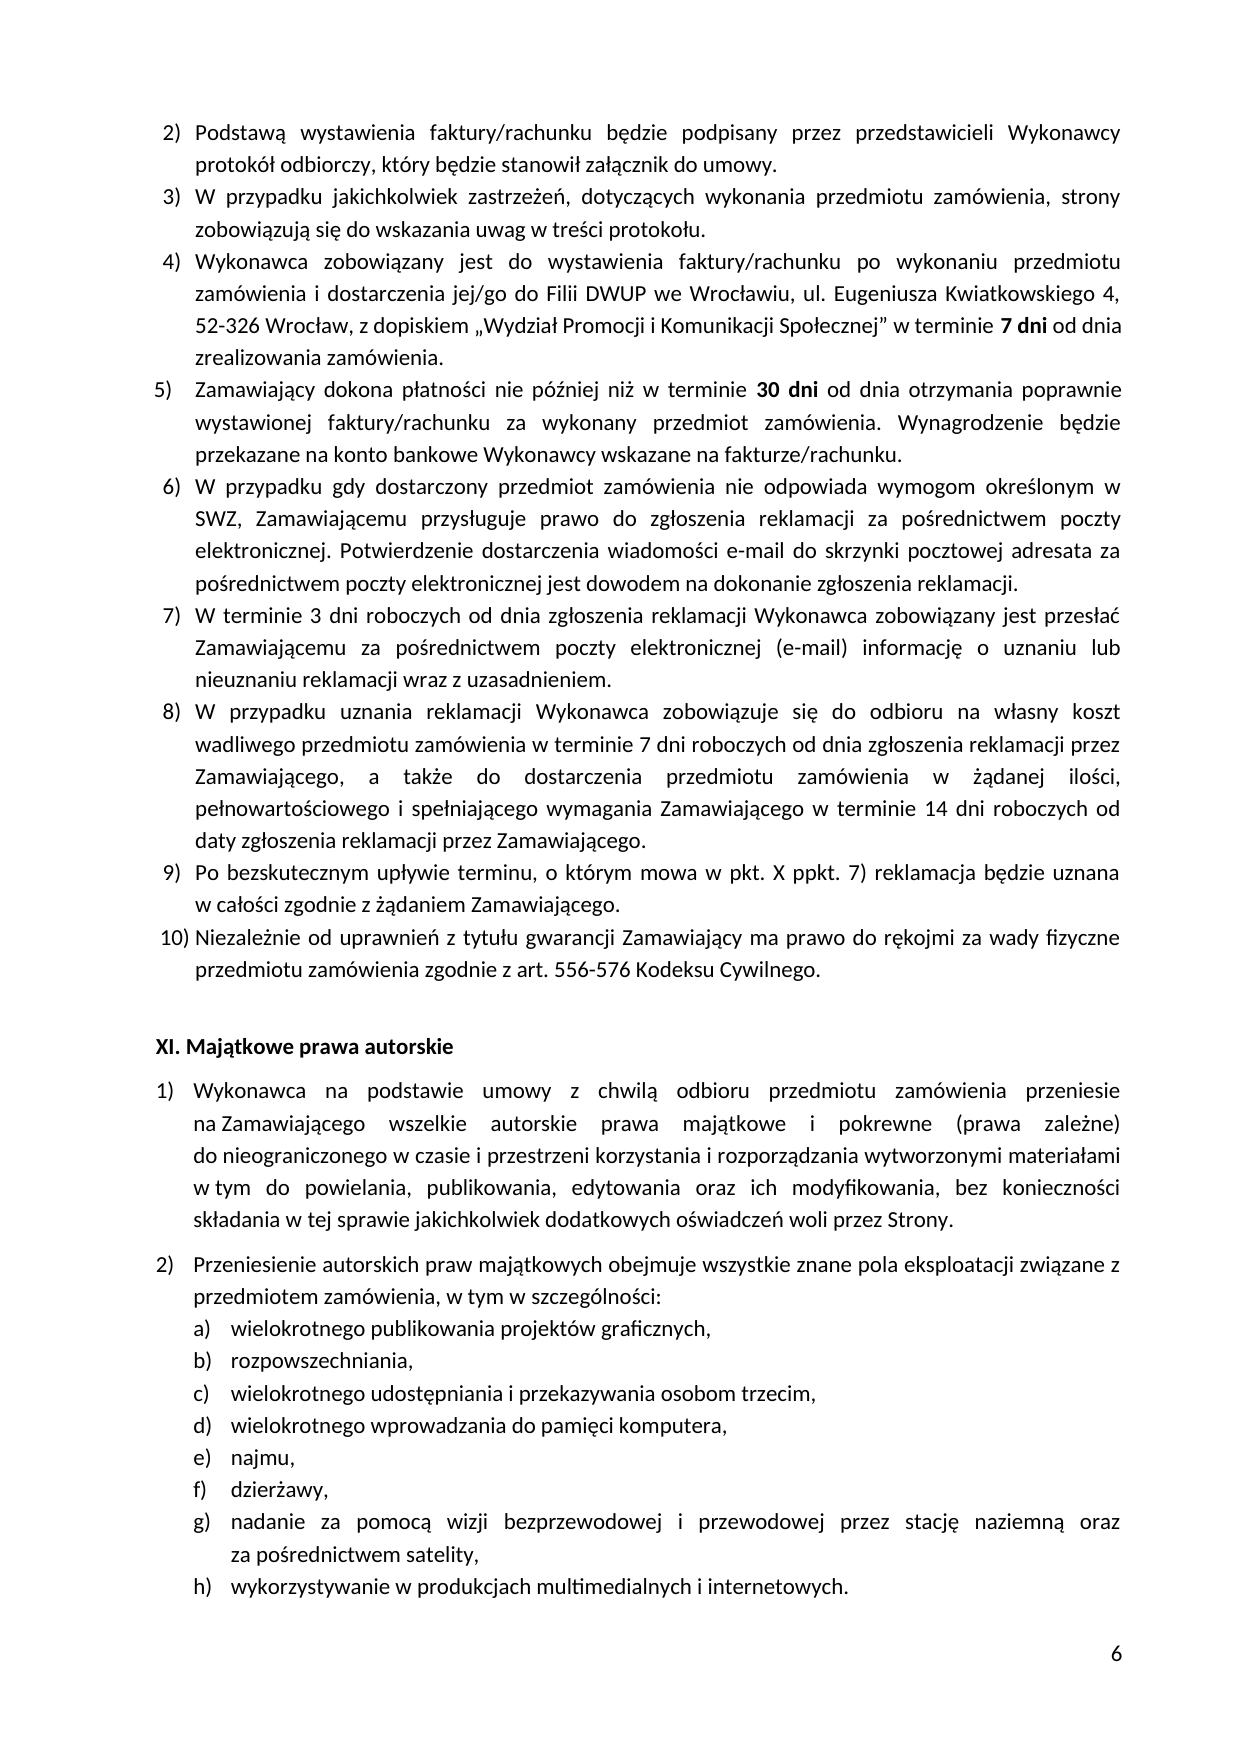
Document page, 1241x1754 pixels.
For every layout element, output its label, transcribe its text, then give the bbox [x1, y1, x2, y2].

list nadanie za pomocą wizji bezprzewodowej i przewodowej przez stację naziemną oraz za pośrednictwem satelity, [193, 1507, 1122, 1568]
list Wykonawca na podstawie umowy z chwilą odbioru przedmiotu zamówienia przeniesie na Zamawiającego wszelkie autorskie prawa majątkowe i pokrewne (prawa zależne) do nieograniczonego w czasie i przestrzeni korzystania i rozporządzania wytworzonymi materiałami w tym do powielania, publikowania, edytowania oraz ich modyfikowania, bez konieczności składania w tej sprawie jakichkolwiek dodatkowych oświadczeń woli przez Strony. [156, 1077, 1122, 1233]
list najmu, [193, 1443, 1122, 1471]
list rozpowszechniania, [193, 1347, 1122, 1374]
list W terminie 3 dni roboczych od dnia zgłoszenia reklamacji Wykonawca zobowiązany jest przesłać Zamawiającemu za pośrednictwem poczty elektronicznej (e-mail) informację o uznaniu lub nieuznaniu reklamacji wraz z uzasadnieniem. [162, 601, 1122, 693]
list dzierżawy, [193, 1475, 1122, 1503]
list wielokrotnego publikowania projektów graficznych, [193, 1314, 1122, 1342]
list Zamawiający dokona płatności nie później niż w terminie 30 dni od dnia otrzymania poprawnie wystawionej faktury/rachunku za wykonany przedmiot zamówienia. Wynagrodzenie będzie przekazane na konto bankowe Wykonawcy wskazane na fakturze/rachunku. [153, 376, 1122, 468]
list Po bezskutecznym upływie terminu, o którym mowa w pkt. X ppkt. 7) reklamacja będzie uznana w całości zgodnie z żądaniem Zamawiającego. [162, 858, 1122, 919]
list wielokrotnego udostępniania i przekazywania osobom trzecim, [193, 1379, 1122, 1407]
list W przypadku gdy dostarczony przedmiot zamówienia nie odpowiada wymogom określonym w SWZ, Zamawiającemu przysługuje prawo do zgłoszenia reklamacji za pośrednictwem poczty elektronicznej. Potwierdzenie dostarczenia wiadomości e-mail do skrzynki pocztowej adresata za pośrednictwem poczty elektronicznej jest dowodem na dokonanie zgłoszenia reklamacji. [162, 472, 1122, 597]
list Podstawą wystawienia faktury/rachunku będzie podpisany przez przedstawicieli Wykonawcy protokół odbiorczy, który będzie stanowił załącznik do umowy. [162, 118, 1122, 178]
list Przeniesienie autorskich praw majątkowych obejmuje wszystkie znane pola eksploatacji związane z przedmiotem zamówienia, w tym w szczególności: [156, 1250, 1122, 1310]
list W przypadku uznania reklamacji Wykonawca zobowiązuje się do odbioru na własny koszt wadliwego przedmiotu zamówienia w terminie 7 dni roboczych od dnia zgłoszenia reklamacji przez Zamawiającego, a także do dostarczenia przedmiotu zamówienia w żądanej ilości, pełnowartościowego i spełniającego wymagania Zamawiającego w terminie 14 dni roboczych od daty zgłoszenia reklamacji przez Zamawiającego. [162, 697, 1122, 854]
list Wykonawca zobowiązany jest do wystawienia faktury/rachunku po wykonaniu przedmiotu zamówienia i dostarczenia jej/go do Filii DWUP we Wrocławiu, ul. Eugeniusza Kwiatkowskiego 4, 52-326 Wrocław, z dopiskiem „Wydział Promocji i Komunikacji Społecznej” w terminie 7 dni od dnia zrealizowania zamówienia. [162, 247, 1122, 371]
list wykorzystywanie w produkcjach multimedialnych i internetowych. [193, 1572, 1122, 1600]
list W przypadku jakichkolwiek zastrzeżeń, dotyczących wykonania przedmiotu zamówienia, strony zobowiązują się do wskazania uwag w treści protokołu. [162, 182, 1122, 243]
text XI. Majątkowe prawa autorskie [118, 1032, 1122, 1060]
list Niezależnie od uprawnień z tytułu gwarancji Zamawiający ma prawo do rękojmi za wady fizyczne przedmiotu zamówienia zgodnie z art. 556-576 Kodeksu Cywilnego. [159, 923, 1122, 983]
list wielokrotnego wprowadzania do pamięci komputera, [193, 1411, 1122, 1439]
